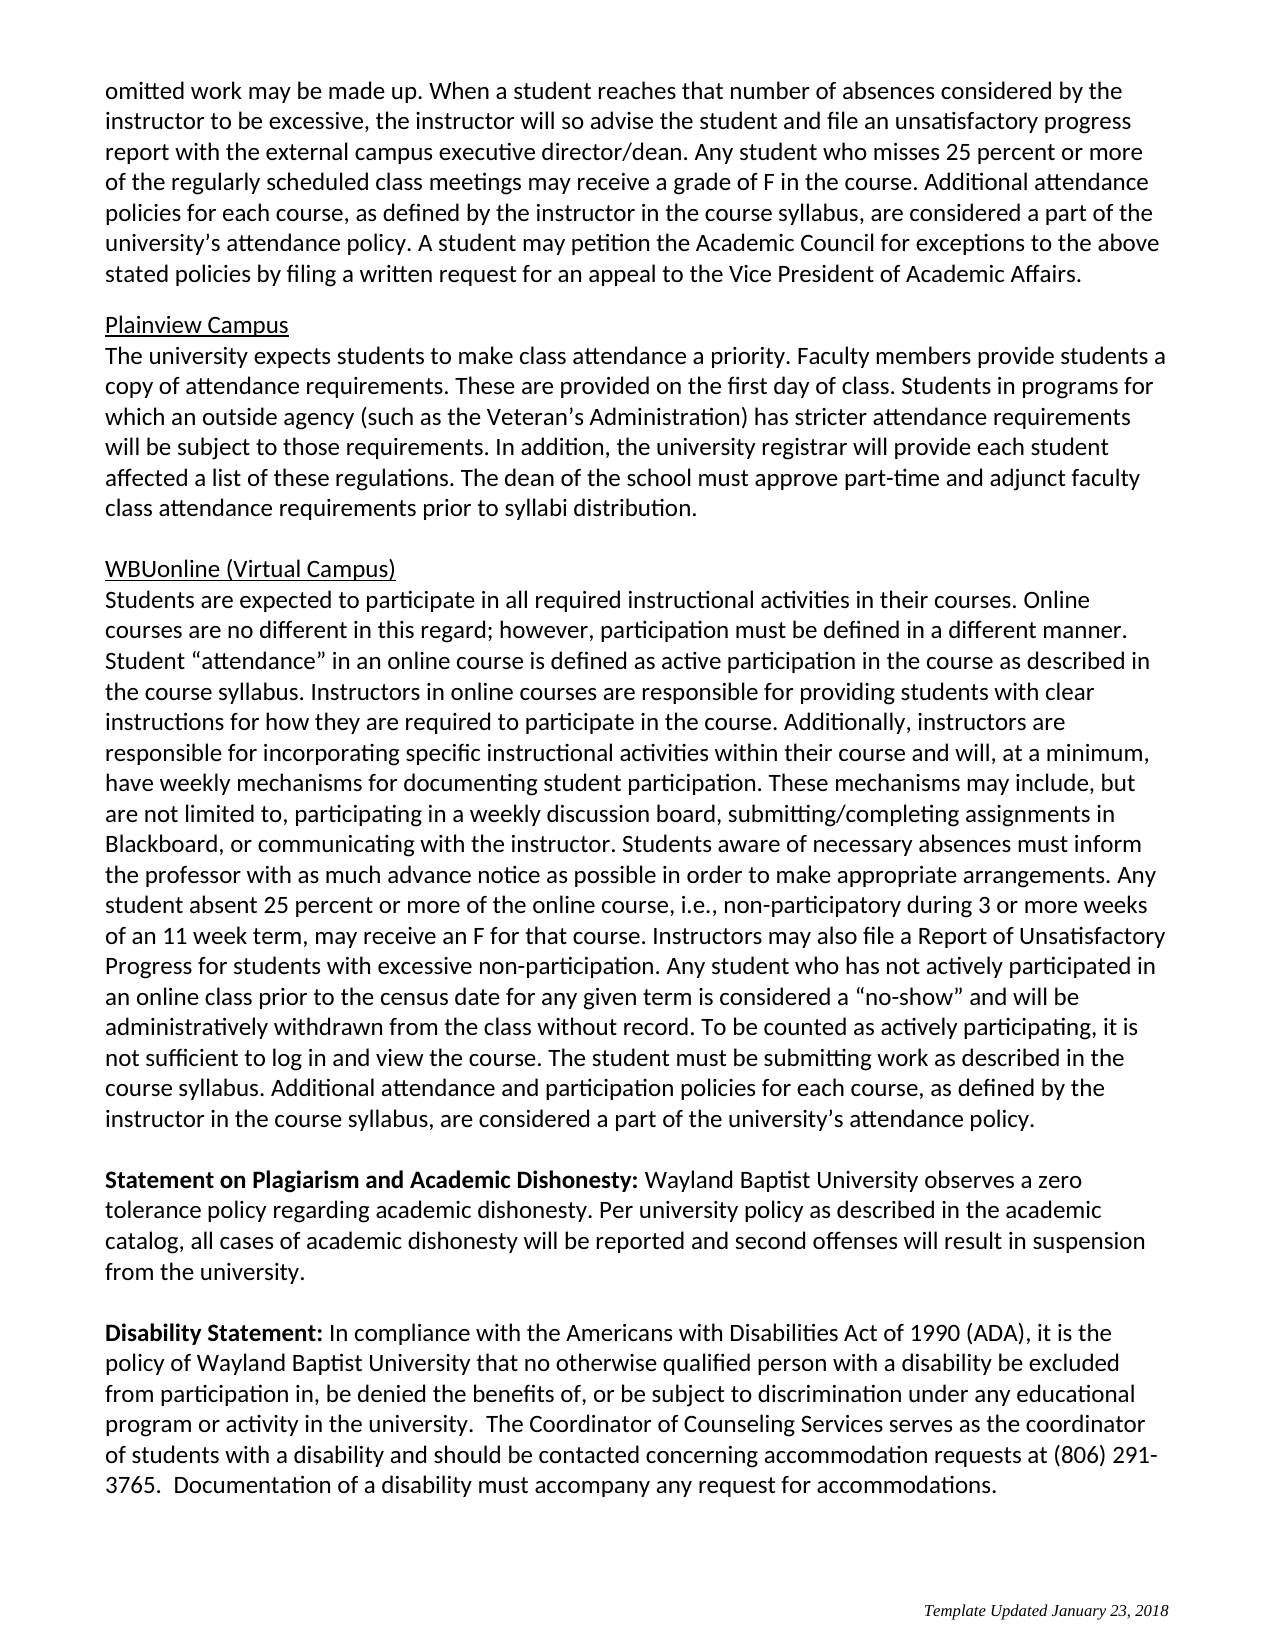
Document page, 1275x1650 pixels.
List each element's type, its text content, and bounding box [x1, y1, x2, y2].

text Plainview Campus [105, 309, 1170, 340]
text Disability Statement: In compliance with the Americans with Disabilities Act of 1990 (ADA), it is the policy of Wayland Baptist University that no otherwise qualified person with a disability be excluded from participation in, be denied the benefits of, or be subject to discrimination under any educational program or activity in the university. The Coordinator of Counseling Services serves as the coordinator of students with a disability and should be contacted concerning accommodation requests at (806) 291- 3765. Documentation of a disability must accompany any request for accommodations. [105, 1317, 1170, 1500]
text The university expects students to make class attendance a priority. Faculty members provide students a copy of attendance requirements. These are provided on the first day of class. Students in programs for which an outside agency (such as the Veteran’s Administration) has stricter attendance requirements will be subject to those requirements. In addition, the university registrar will provide each student affected a list of these regulations. The dean of the school must approve part-time and adjunct faculty class attendance requirements prior to syllabi distribution. [105, 340, 1170, 523]
text Statement on Plagiarism and Academic Dishonesty: Wayland Baptist University observes a zero tolerance policy regarding academic dishonesty. Per university policy as described in the academic catalog, all cases of academic dishonesty will be reported and second offenses will result in suspension from the university. [105, 1164, 1170, 1286]
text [105, 75, 1170, 289]
text Students are expected to participate in all required instructional activities in their courses. Online courses are no different in this regard; however, participation must be defined in a different manner. Student “attendance” in an online course is defined as active participation in the course as described in the course syllabus. Instructors in online courses are responsible for providing students with clear instructions for how they are required to participate in the course. Additionally, instructors are responsible for incorporating specific instructional activities within their course and will, at a minimum, have weekly mechanisms for documenting student participation. These mechanisms may include, but are not limited to, participating in a weekly discussion board, submitting/completing assignments in Blackboard, or communicating with the instructor. Students aware of necessary absences must inform the professor with as much advance notice as possible in order to make appropriate arrangements. Any student absent 25 percent or more of the online course, i.e., non-participatory during 3 or more weeks of an 11 week term, may receive an F for that course. Instructors may also file a Report of Unsatisfactory Progress for students with excessive non-participation. Any student who has not actively participated in an online class prior to the census date for any given term is considered a “no-show” and will be administratively withdrawn from the class without record. To be counted as actively participating, it is not sufficient to log in and view the course. The student must be submitting work as described in the course syllabus. Additional attendance and participation policies for each course, as defined by the instructor in the course syllabus, are considered a part of the university’s attendance policy. [105, 584, 1170, 1133]
text WBUonline (Virtual Campus) [105, 554, 1170, 584]
